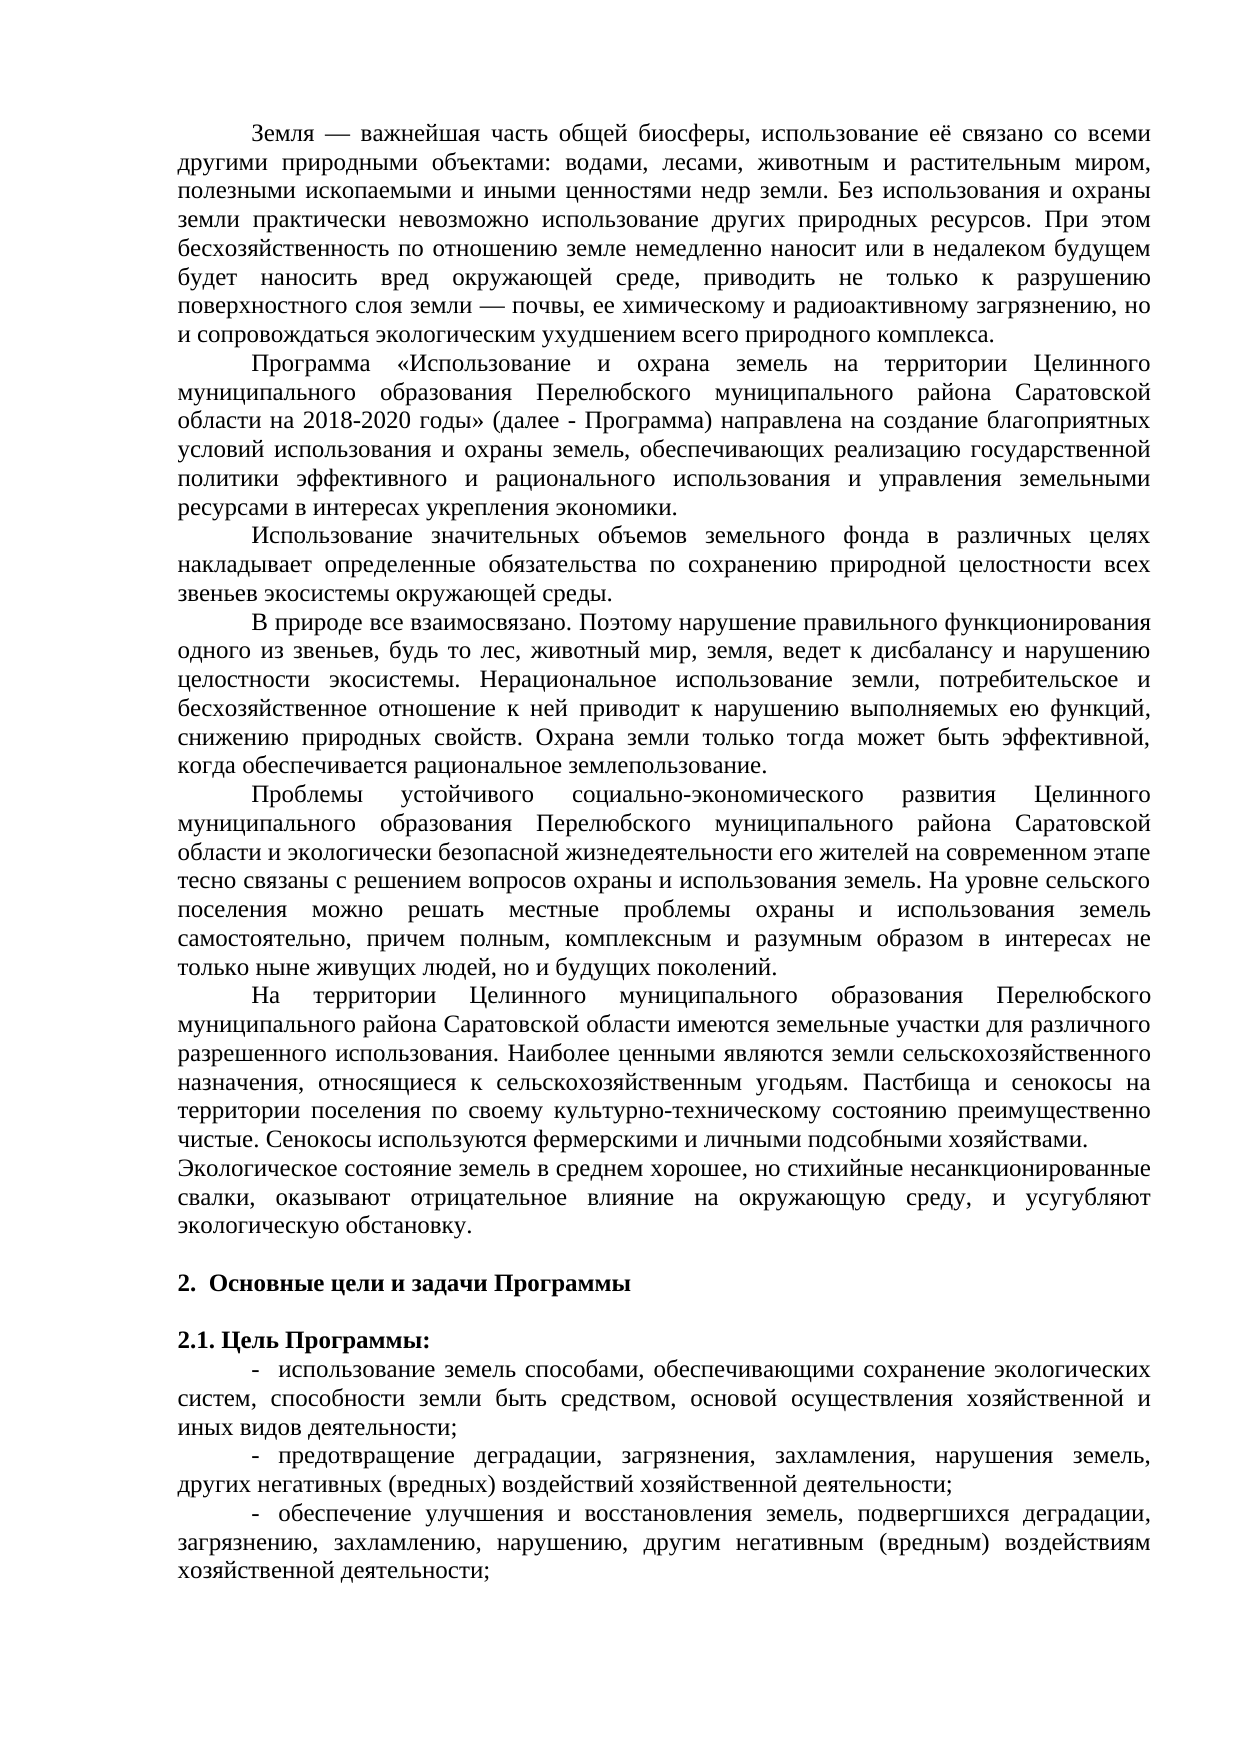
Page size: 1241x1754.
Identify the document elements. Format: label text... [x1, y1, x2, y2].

text 2. Основные цели и задачи Программы [177, 1268, 1152, 1297]
text - обеспечение улучшения и восстановления земель, подвергшихся деградации, загрязнению, захламлению, нарушению, другим негативным (вредным) воздействиям хозяйственной деятельности; [177, 1498, 1152, 1584]
text На территории Целинного муниципального образования Перелюбского муниципального района Саратовской области имеются земельные участки для различного разрешенного использования. Наиболее ценными являются земли сельскохозяйственного назначения, относящиеся к сельскохозяйственным угодьям. Пастбища и сенокосы на территории поселения по своему культурно-техническому состоянию преимущественно чистые. Сенокосы используются фермерскими и личными подсобными хозяйствами. [177, 981, 1152, 1153]
text Проблемы устойчивого социально-экономического развития Целинного муниципального образования Перелюбского муниципального района Саратовской области и экологически безопасной жизнедеятельности его жителей на современном этапе тесно связаны с решением вопросов охраны и использования земель. На уровне сельского поселения можно решать местные проблемы охраны и использования земель самостоятельно, причем полным, комплексным и разумным образом в интересах не только ныне живущих людей, но и будущих поколений. [177, 779, 1152, 981]
text Использование значительных объемов земельного фонда в различных целях накладывает определенные обязательства по сохранению природной целостности всех звеньев экосистемы окружающей среды. [177, 521, 1152, 607]
text - предотвращение деградации, загрязнения, захламления, нарушения земель, других негативных (вредных) воздействий хозяйственной деятельности; [177, 1441, 1152, 1498]
text - использование земель способами, обеспечивающими сохранение экологических систем, способности земли быть средством, основой осуществления хозяйственной и иных видов деятельности; [177, 1354, 1152, 1441]
text Земля — важнейшая часть общей биосферы, использование её связано со всеми другими природными объектами: водами, лесами, животным и растительным миром, полезными ископаемыми и иными ценностями недр земли. Без использования и охраны земли практически невозможно использование других природных ресурсов. При этом бесхозяйственность по отношению земле немедленно наносит или в недалеком будущем будет наносить вред окружающей среде, приводить не только к разрушению поверхностного слоя земли — почвы, ее химическому и радиоактивному загрязнению, но и сопровождаться экологическим ухудшением всего природного комплекса. [177, 118, 1152, 348]
text Программа «Использование и охрана земель на территории Целинного муниципального образования Перелюбского муниципального района Саратовской области на 2018-2020 годы» (далее - Программа) направлена на создание благоприятных условий использования и охраны земель, обеспечивающих реализацию государственной политики эффективного и рационального использования и управления земельными ресурсами в интересах укрепления экономики. [177, 348, 1152, 521]
text В природе все взаимосвязано. Поэтому нарушение правильного функционирования одного из звеньев, будь то лес, животный мир, земля, ведет к дисбалансу и нарушению целостности экосистемы. Нерациональное использование земли, потребительское и бесхозяйственное отношение к ней приводит к нарушению выполняемых ею функций, снижению природных свойств. Охрана земли только тогда может быть эффективной, когда обеспечивается рациональное землепользование. [177, 607, 1152, 779]
text Экологическое состояние земель в среднем хорошее, но стихийные несанкционированные свалки, оказывают отрицательное влияние на окружающую среду, и усугубляют экологическую обстановку. [177, 1153, 1152, 1239]
text 2.1. Цель Программы: [177, 1326, 1152, 1354]
